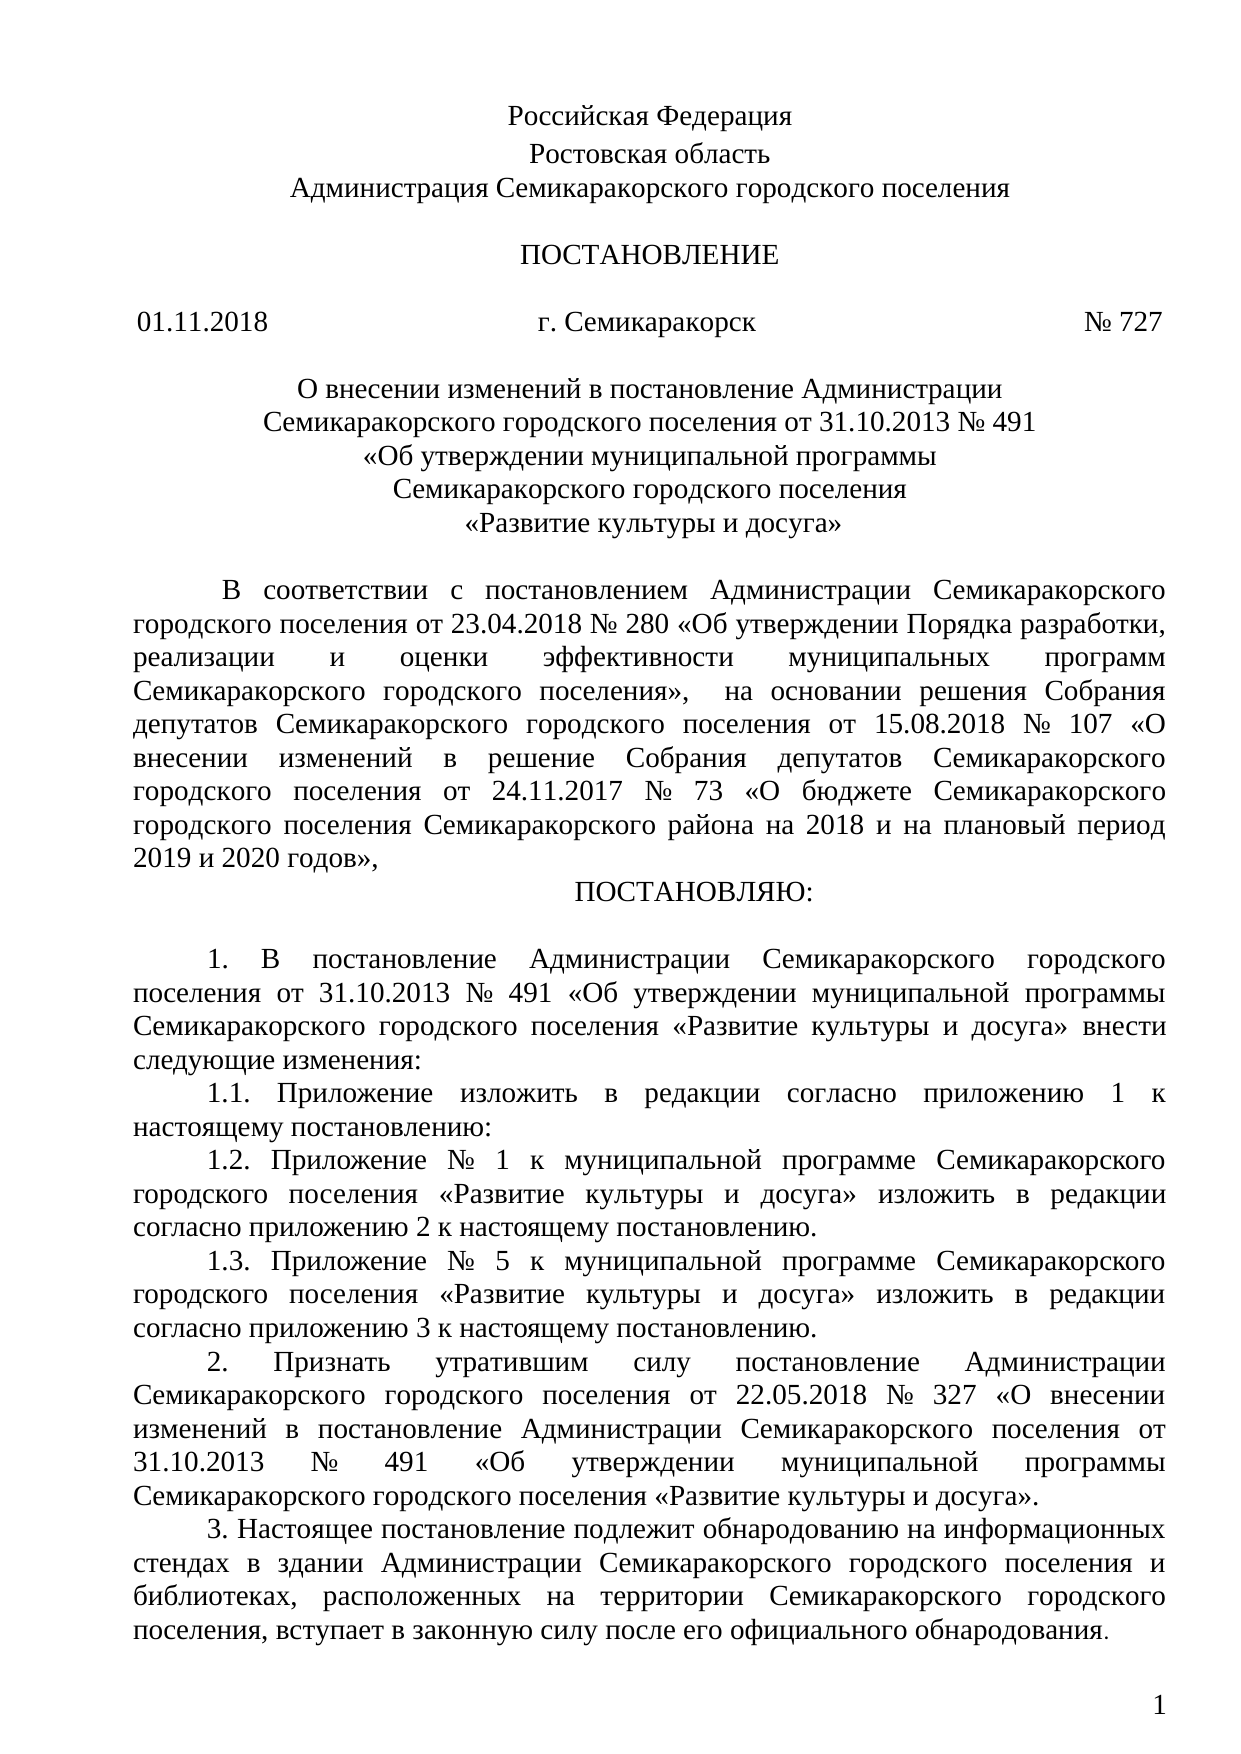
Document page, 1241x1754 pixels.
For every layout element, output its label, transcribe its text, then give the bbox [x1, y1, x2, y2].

text 2. Признать утратившим силу постановление Администрации Семикаракорского городского поселения от 22.05.2018 № 327 «О внесении изменений в постановление Администрации Семикаракорского поселения от 31.10.2013 № 491 «Об утверждении муниципальной программы Семикаракорского городского поселения «Развитие культуры и досуга». [133, 1344, 1167, 1511]
text 3. Настоящее постановление подлежит обнародованию на информационных стендах в здании Администрации Семикаракорского городского поселения и библиотеках, расположенных на территории Семикаракорского городского поселения, вступает в законную силу после его официального обнародования. [133, 1511, 1167, 1646]
text 1.1. Приложение изложить в редакции согласно приложению 1 к настоящему постановлению: [133, 1075, 1167, 1142]
text «Развитие культуры и досуга» [133, 505, 1167, 539]
text В соответствии с постановлением Администрации Семикаракорского городского поселения от 23.04.2018 № 280 «Об утверждении Порядка разработки, реализации и оценки эффективности муниципальных программ Семикаракорского городского поселения», на основании решения Собрания депутатов Семикаракорского городского поселения от 15.08.2018 № 107 «О внесении изменений в решение Собрания депутатов Семикаракорского городского поселения от 24.11.2017 № 73 «О бюджете Семикаракорского городского поселения Семикаракорского района на 2018 и на плановый период 2019 и 2020 годов», [133, 572, 1167, 874]
text «Об утверждении муниципальной программы [133, 438, 1167, 472]
text О внесении изменений в постановление Администрации [133, 371, 1167, 404]
text Семикаракорского городского поселения от 31.10.2013 № 491 [133, 404, 1167, 438]
text 1. В постановление Администрации Семикаракорского городского поселения от 31.10.2013 № 491 «Об утверждении муниципальной программы Семикаракорского городского поселения «Развитие культуры и досуга» внести следующие изменения: [133, 941, 1167, 1075]
text Администрация Семикаракорского городского поселения [133, 170, 1167, 203]
text 1.3. Приложение № 5 к муниципальной программе Семикаракорского городского поселения «Развитие культуры и досуга» изложить в редакции согласно приложению 3 к настоящему постановлению. [133, 1243, 1167, 1344]
text ПОСТАНОВЛЯЮ: [133, 874, 1167, 908]
text Российская Федерация [133, 98, 1167, 131]
text Семикаракорского городского поселения [133, 472, 1167, 505]
text 1.2. Приложение № 1 к муниципальной программе Семикаракорского городского поселения «Развитие культуры и досуга» изложить в редакции согласно приложению 2 к настоящему постановлению. [133, 1142, 1167, 1243]
text ПОСТАНОВЛЕНИЕ [133, 237, 1167, 270]
text Ростовская область [133, 136, 1167, 170]
text 01.11.2018 г. Семикаракорск № 727 [133, 304, 1167, 337]
